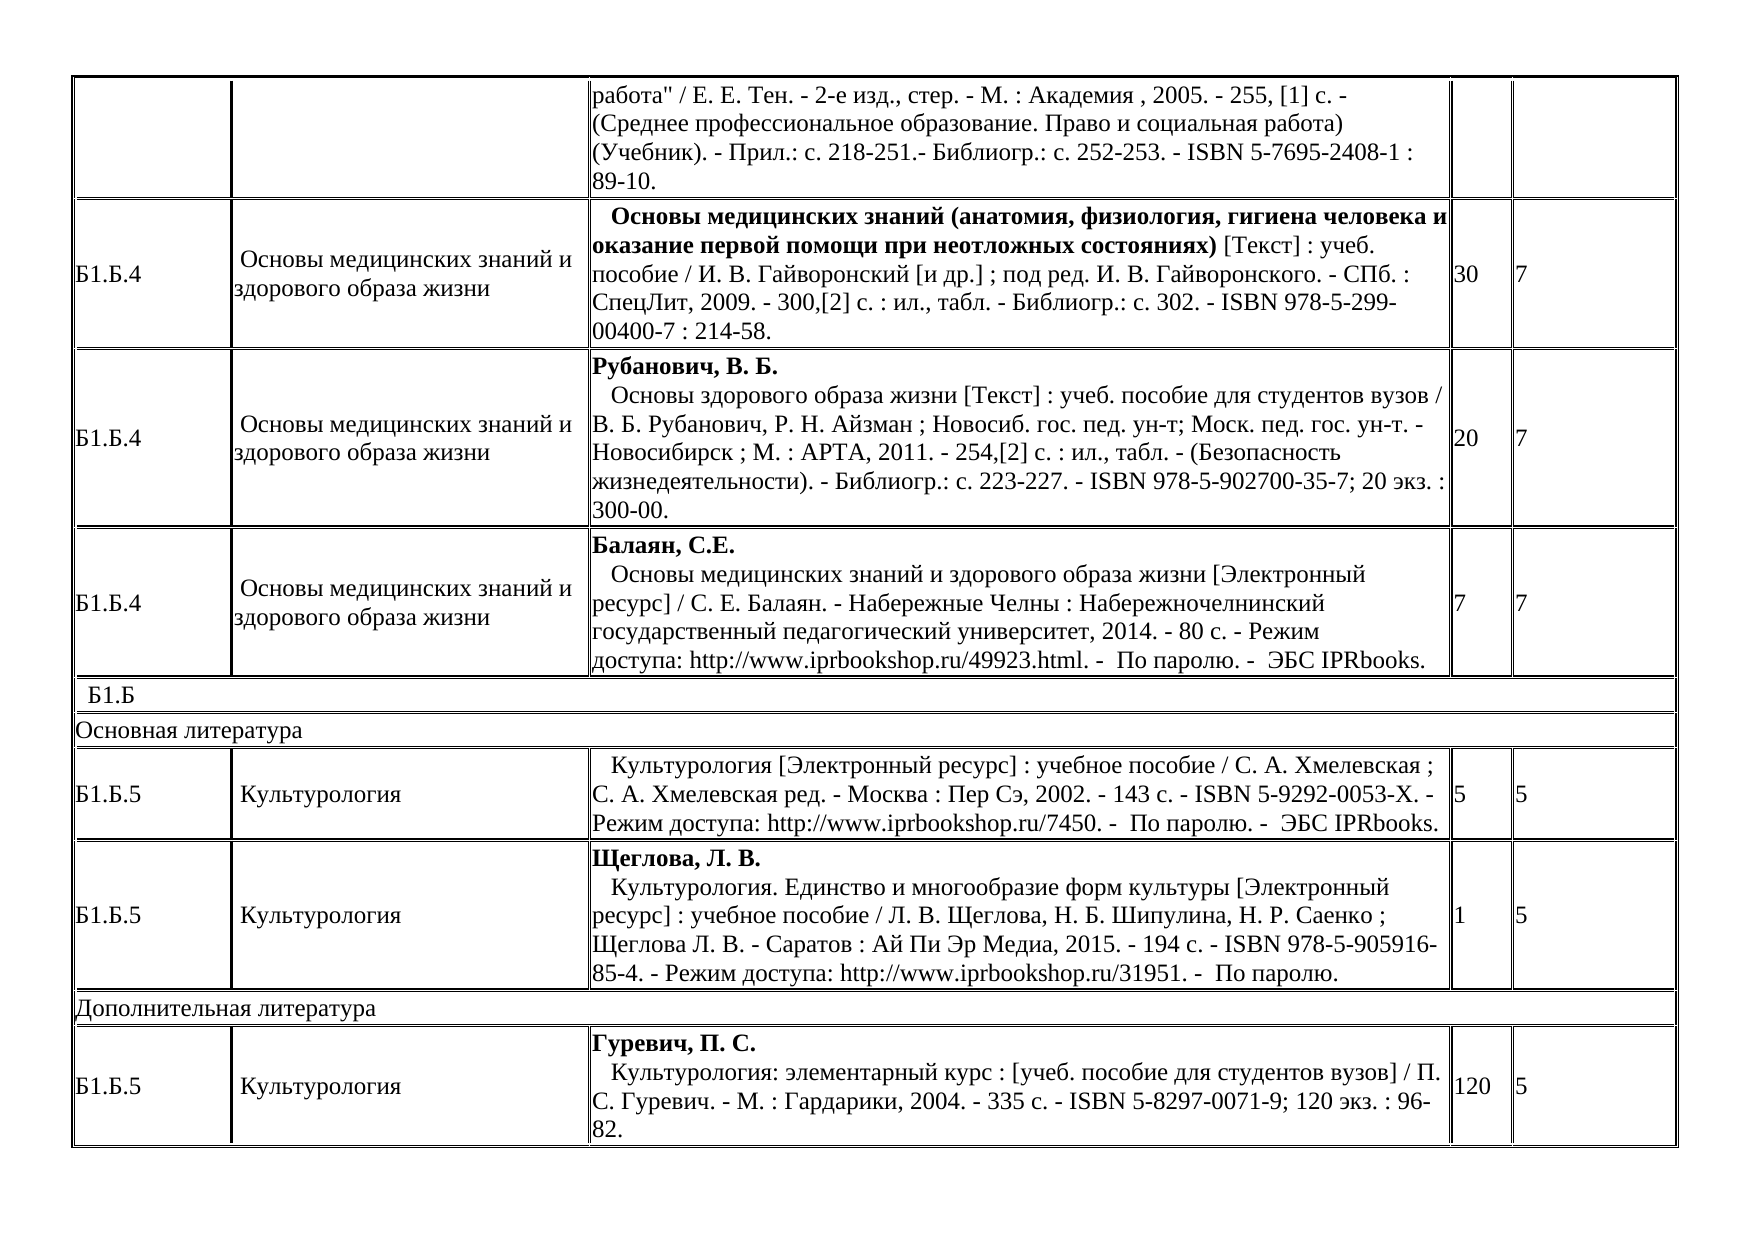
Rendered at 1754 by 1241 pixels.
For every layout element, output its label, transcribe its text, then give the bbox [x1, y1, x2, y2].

table_cell Основы медицинских знаний и здорового образа жизни [233, 350, 588, 525]
table_cell Основная литература [73, 711, 1677, 746]
table_cell Б1.Б.4 [75, 525, 230, 675]
table_cell 5 [1513, 746, 1677, 838]
table_cell Б1.Б [75, 675, 1676, 711]
table_cell Культурология [233, 749, 588, 838]
table_cell Б1.Б.4 [75, 346, 230, 525]
table_cell 20 [1453, 350, 1511, 525]
table_cell Культурология [Электронный ресурс] : учебное пособие / С. А. Хмелевская ; С. А. Хмелевская ред. - Москва : Пер Сэ, 2002. - 143 с. - ISBN 5-9292-0053-Х. - Режим доступа: http://www.iprbookshop.ru/7450. - По паролю. - ЭБС IPRbooks. [591, 749, 1449, 838]
table_cell 1 [1453, 842, 1511, 988]
table_cell 7 [1514, 525, 1676, 675]
table_cell 120 [1451, 1027, 1512, 1145]
table_cell 5 [1513, 1024, 1676, 1145]
table_cell Дополнительная литература [75, 988, 1676, 1023]
table_cell 7 [1514, 346, 1676, 525]
table_cell Б1.Б.5 [73, 746, 231, 838]
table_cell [590, 77, 1451, 196]
table_cell Культурология [231, 1027, 589, 1145]
table_cell 30 [1453, 200, 1511, 346]
table_cell 5 [1451, 78, 1512, 196]
table_cell Основы медицинских знаний и здорового образа жизни [233, 529, 588, 675]
table_cell 5 [1514, 838, 1676, 988]
table_cell 7 [1513, 78, 1675, 196]
table_cell Б1.Б.5 [75, 838, 230, 988]
table_cell Щеглова, Л. В. Культурология. Единство и многообразие форм культуры [Электронный ресурс] : учебное пособие / Л. В. Щеглова, Н. Б. Шипулина, Н. Р. Саенко ; Щеглова Л. В. - Саратов : Ай Пи Эр Медиа, 2015. - 194 с. - ISBN 978-5-905916-85-4. - Режим доступа: http://www.iprbookshop.ru/31951. - По паролю. [591, 842, 1449, 988]
table_cell Б1.Б.4 [75, 78, 231, 196]
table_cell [231, 78, 589, 196]
table_cell Основы медицинских знаний (анатомия, физиология, гигиена человека и оказание первой помощи при неотложных состояниях) [Текст] : учеб. пособие / И. В. Гайворонский [и др.] ; под ред. И. В. Гайворонского. - СПб. : СпецЛит, 2009. - 300,[2] с. : ил., табл. - Библиогр.: с. 302. - ISBN 978-5-299-00400-7 : 214-58. [591, 200, 1449, 346]
table_cell 5 [1453, 749, 1511, 838]
table_cell Культурология [233, 842, 588, 988]
table_cell Гуревич, П. С. Культурология: элементарный курс : [учеб. пособие для студентов вузов] / П. С. Гуревич. - М. : Гардарики, 2004. - 335 с. - ISBN 5-8297-0071-9; 120 экз. : 96-82. [590, 1025, 1451, 1145]
table_cell Основы медицинских знаний и здорового образа жизни [233, 200, 588, 346]
table_cell 7 [1514, 196, 1676, 346]
table_cell Рубанович, В. Б. Основы здорового образа жизни [Текст] : учеб. пособие для студентов вузов / В. Б. Рубанович, Р. Н. Айзман ; Новосиб. гос. пед. ун-т; Моск. пед. гос. ун-т. - Новосибирск ; М. : АРТА, 2011. - 254,[2] с. : ил., табл. - (Безопасность жизнедеятельности). - Библиогр.: с. 223-227. - ISBN 978-5-902700-35-7; 20 экз. : 300-00. [591, 350, 1449, 525]
table_cell Б1.Б.5 [75, 1024, 231, 1145]
table_cell Б1.Б.4 [75, 196, 230, 346]
table_cell 7 [1453, 529, 1511, 675]
table_cell Балаян, С.Е. Основы медицинских знаний и здорового образа жизни [Электронный ресурс] / С. Е. Балаян. - Набережные Челны : Набережночелнинский государственный педагогический университет, 2014. - 80 c. - Режим доступа: http://www.iprbookshop.ru/49923.html. - По паролю. - ЭБС IPRbooks. [591, 529, 1449, 675]
